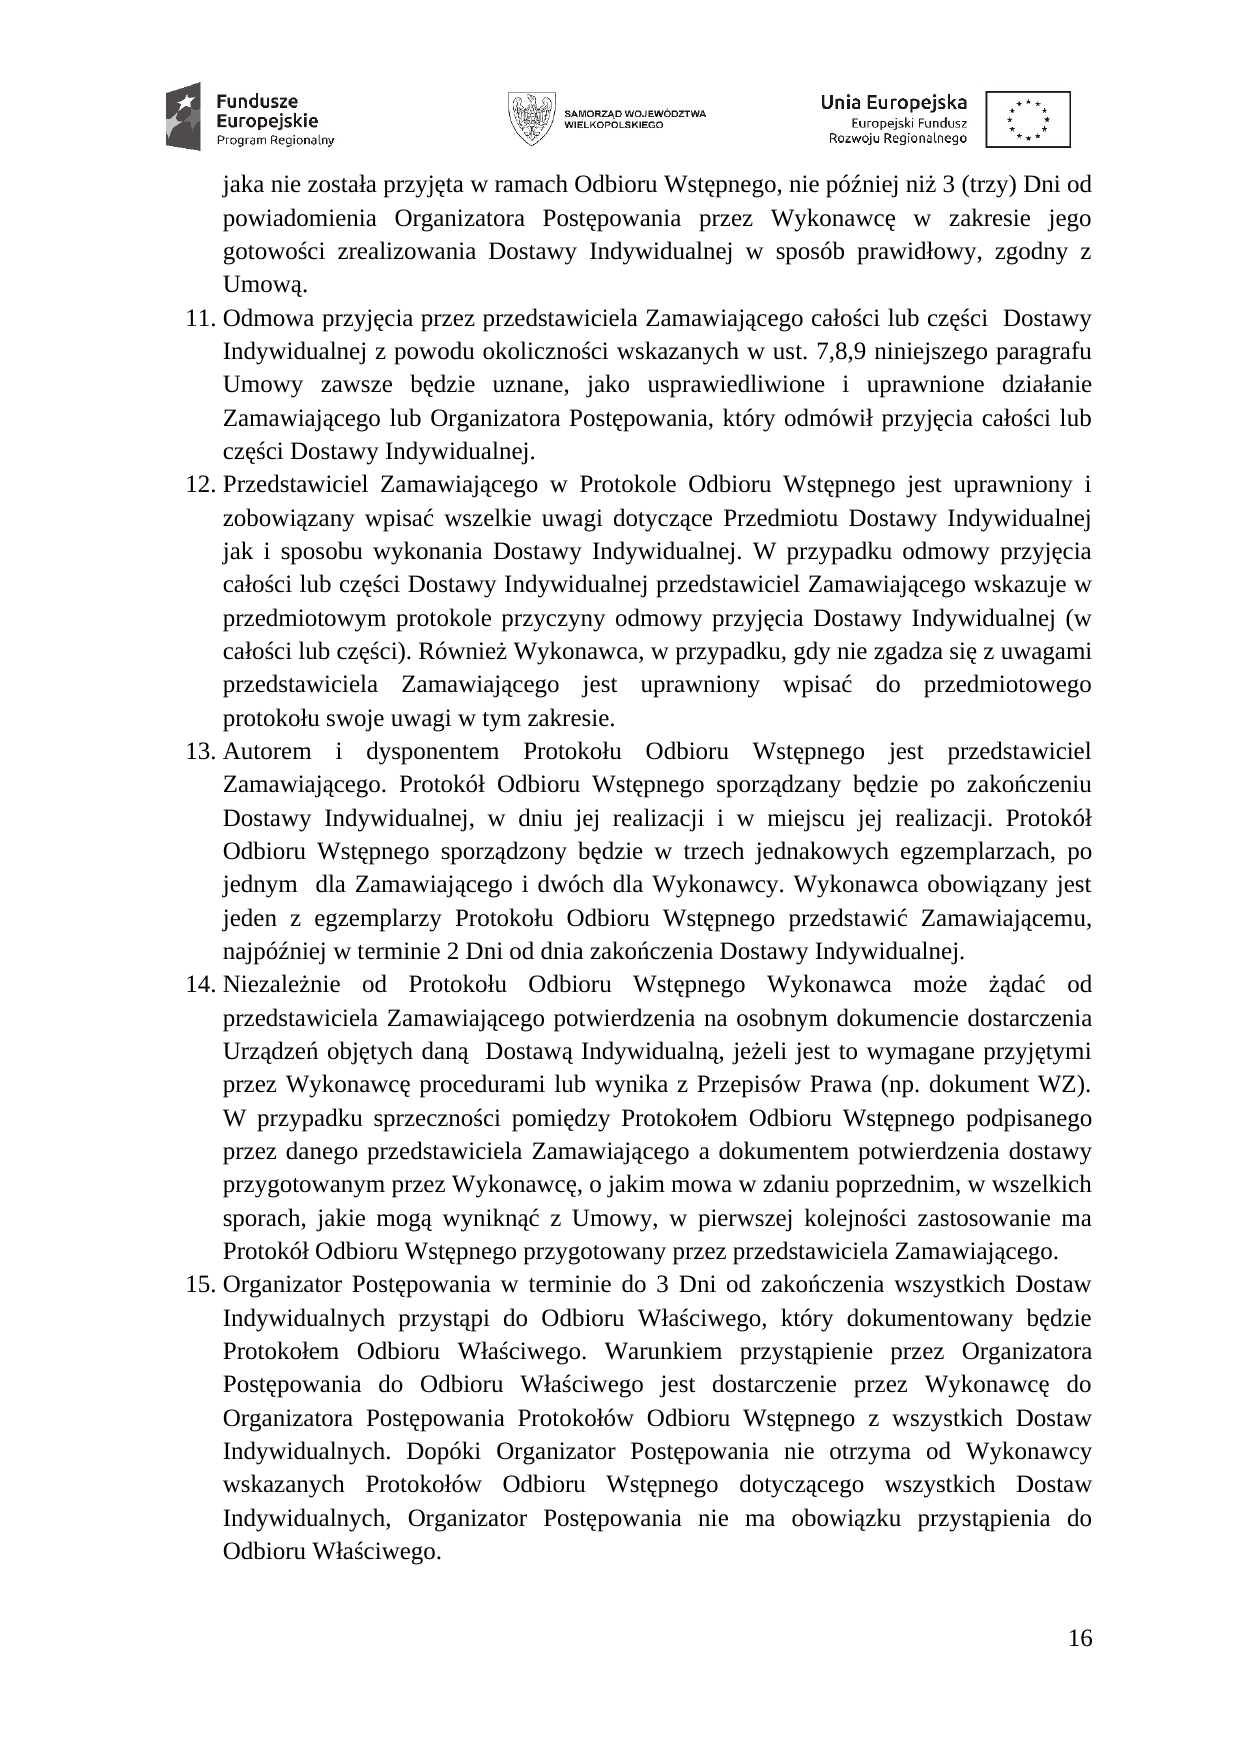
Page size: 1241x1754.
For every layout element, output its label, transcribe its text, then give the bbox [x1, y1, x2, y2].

list Organizator Postępowania w terminie do 3 Dni od zakończenia wszystkich Dostaw Indywidualnych przystąpi do Odbioru Właściwego, który dokumentowany będzie Protokołem Odbioru Właściwego. Warunkiem przystąpienie przez Organizatora Postępowania do Odbioru Właściwego jest dostarczenie przez Wykonawcę do Organizatora Postępowania Protokołów Odbioru Wstępnego z wszystkich Dostaw Indywidualnych. Dopóki Organizator Postępowania nie otrzyma od Wykonawcy wskazanych Protokołów Odbioru Wstępnego dotyczącego wszystkich Dostaw Indywidualnych, Organizator Postępowania nie ma obowiązku przystąpienia do Odbioru Właściwego. [185, 1265, 1093, 1565]
list Autorem i dysponentem Protokołu Odbioru Wstępnego jest przedstawiciel Zamawiającego. Protokół Odbioru Wstępnego sporządzany będzie po zakończeniu Dostawy Indywidualnej, w dniu jej realizacji i w miejscu jej realizacji. Protokół Odbioru Wstępnego sporządzony będzie w trzech jednakowych egzemplarzach, po jednym dla Zamawiającego i dwóch dla Wykonawcy. Wykonawca obowiązany jest jeden z egzemplarzy Protokołu Odbioru Wstępnego przedstawić Zamawiającemu, najpóźniej w terminie 2 Dni od dnia zakończenia Dostawy Indywidualnej. [185, 732, 1093, 965]
list Odmowa przyjęcia przez przedstawiciela Zamawiającego całości lub części Dostawy Indywidualnej z powodu okoliczności wskazanych w ust. 7,8,9 niniejszego paragrafu Umowy zawsze będzie uznane, jako usprawiedliwione i uprawnione działanie Zamawiającego lub Organizatora Postępowania, który odmówił przyjęcia całości lub części Dostawy Indywidualnej. [185, 298, 1093, 465]
list Przedstawiciel Zamawiającego w Protokole Odbioru Wstępnego jest uprawniony i zobowiązany wpisać wszelkie uwagi dotyczące Przedmiotu Dostawy Indywidualnej jak i sposobu wykonania Dostawy Indywidualnej. W przypadku odmowy przyjęcia całości lub części Dostawy Indywidualnej przedstawiciel Zamawiającego wskazuje w przedmiotowym protokole przyczyny odmowy przyjęcia Dostawy Indywidualnej (w całości lub części). Również Wykonawca, w przypadku, gdy nie zgadza się z uwagami przedstawiciela Zamawiającego jest uprawniony wpisać do przedmiotowego protokołu swoje uwagi w tym zakresie. [185, 465, 1093, 732]
list Niezależnie od Protokołu Odbioru Wstępnego Wykonawca może żądać od przedstawiciela Zamawiającego potwierdzenia na osobnym dokumencie dostarczenia Urządzeń objętych daną Dostawą Indywidualną, jeżeli jest to wymagane przyjętymi przez Wykonawcę procedurami lub wynika z Przepisów Prawa (np. dokument WZ). W przypadku sprzeczności pomiędzy Protokołem Odbioru Wstępnego podpisanego przez danego przedstawiciela Zamawiającego a dokumentem potwierdzenia dostawy przygotowanym przez Wykonawcę, o jakim mowa w zdaniu poprzednim, w wszelkich sporach, jakie mogą wyniknąć z Umowy, w pierwszej kolejności zastosowanie ma Protokół Odbioru Wstępnego przygotowany przez przedstawiciela Zamawiającego. [185, 965, 1093, 1265]
picture [147, 73, 1089, 165]
